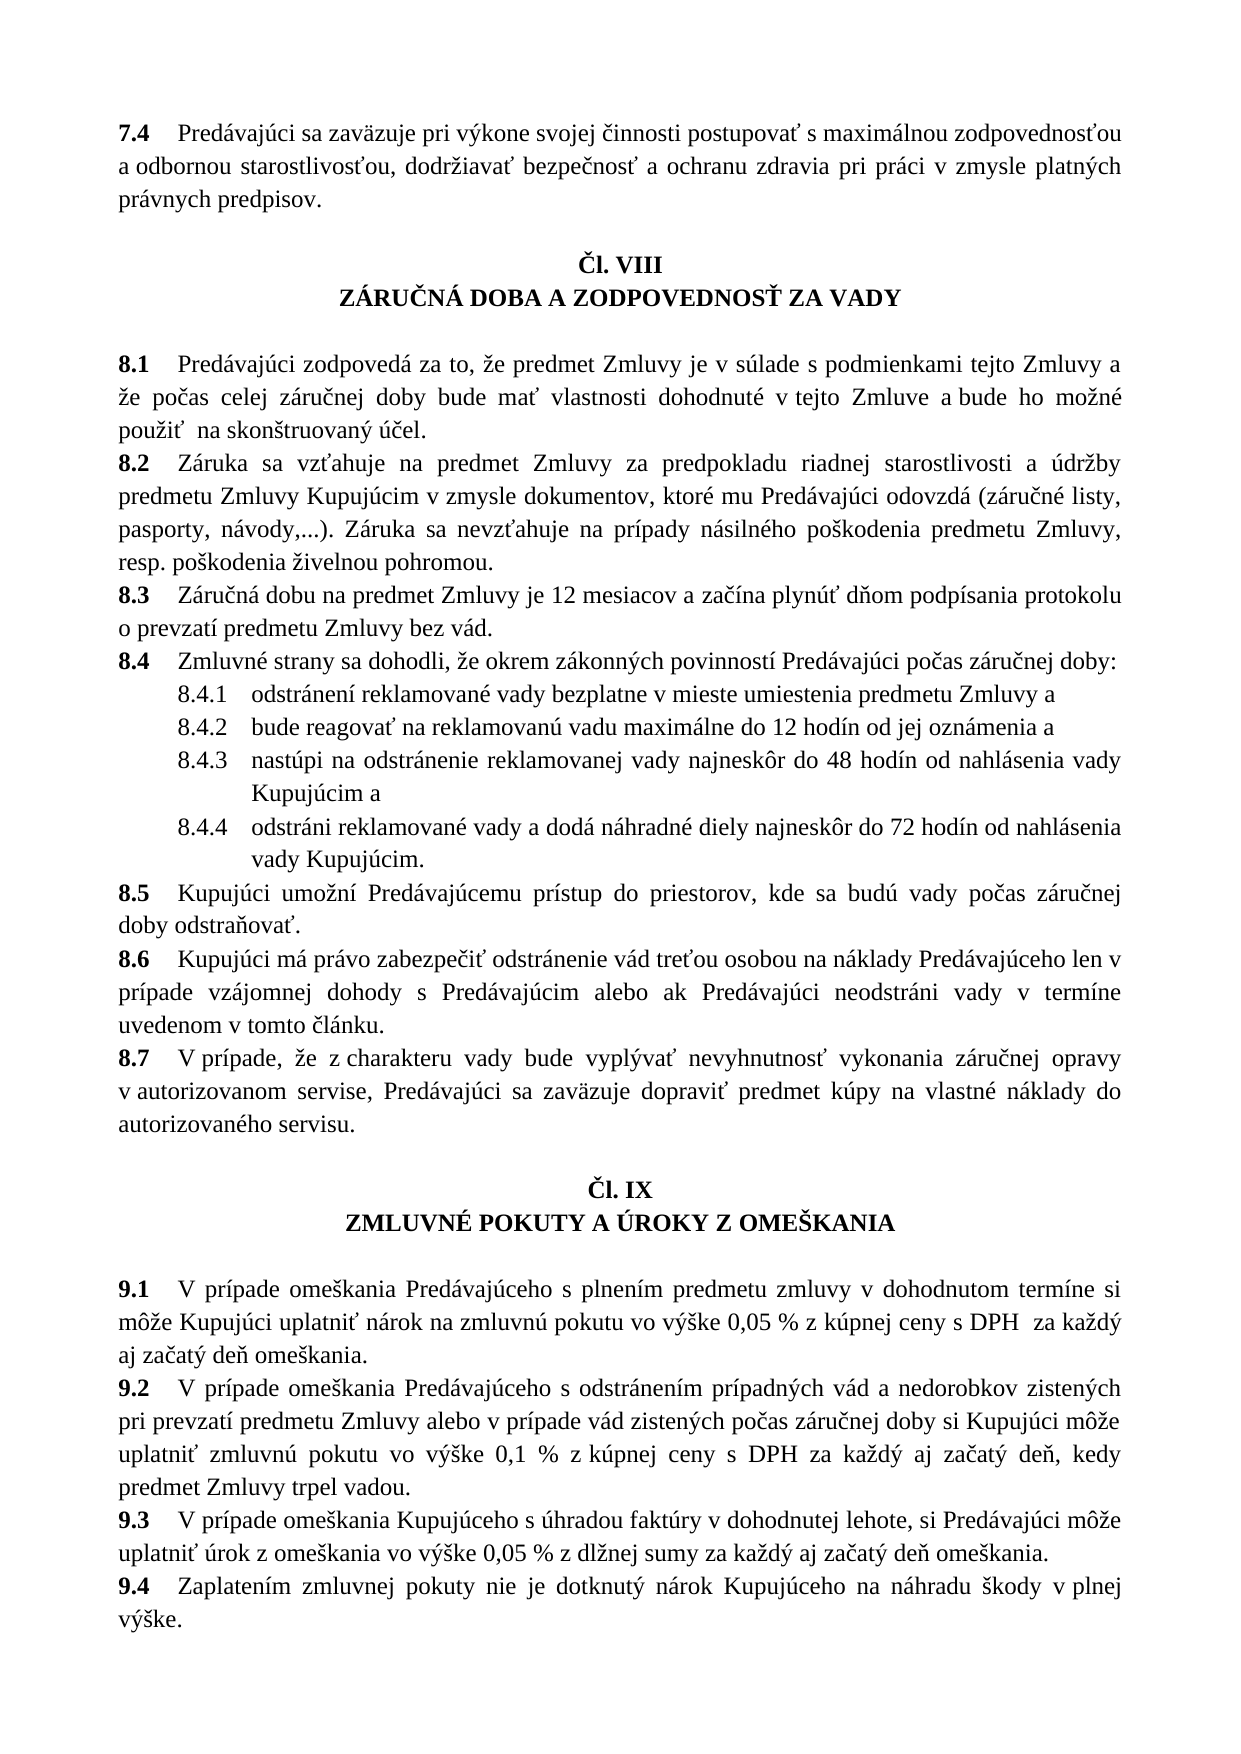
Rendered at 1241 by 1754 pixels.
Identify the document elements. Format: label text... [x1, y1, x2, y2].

text 9.4 Zaplatením zmluvnej pokuty nie je dotknutý nárok Kupujúceho na náhradu škody v plnej výške. [118, 1571, 1122, 1633]
text 8.4 Zmluvné strany sa dohodli, že okrem zákonných povinností Predávajúci počas záručnej doby: [118, 646, 1122, 675]
text 8.4.1 odstránení reklamované vady bezplatne v mieste umiestenia predmetu Zmluvy a [118, 679, 1122, 708]
text ZÁRUČNÁ DOBA A ZODPOVEDNOSŤ ZA VADY [118, 283, 1122, 312]
text 8.4.4 odstráni reklamované vady a dodá náhradné diely najneskôr do 72 hodín od nahlásenia vady Kupujúcim. [118, 812, 1122, 873]
text Čl. IX [118, 1175, 1122, 1204]
text 9.3 V prípade omeškania Kupujúceho s úhradou faktúry v dohodnutej lehote, si Predávajúci môže uplatniť úrok z omeškania vo výške 0,05 % z dlžnej sumy za každý aj začatý deň omeškania. [118, 1505, 1122, 1567]
text 8.7 V prípade, že z charakteru vady bude vyplývať nevyhnutnosť vykonania záručnej opravy v autorizovanom servise, Predávajúci sa zaväzuje dopraviť predmet kúpy na vlastné náklady do autorizovaného servisu. [118, 1043, 1122, 1138]
text 8.4.2 bude reagovať na reklamovanú vadu maximálne do 12 hodín od jej oznámenia a [118, 712, 1122, 741]
text 8.3 Záručná dobu na predmet Zmluvy je 12 mesiacov a začína plynúť dňom podpísania protokolu o prevzatí predmetu Zmluvy bez vád. [118, 580, 1122, 642]
text ZMLUVNÉ POKUTY A ÚROKY Z OMEŠKANIA [118, 1208, 1122, 1237]
text 7.4 Predávajúci sa zaväzuje pri výkone svojej činnosti postupovať s maximálnou zodpovednosťou a odbornou starostlivosťou, dodržiavať bezpečnosť a ochranu zdravia pri práci v zmysle platných právnych predpisov. [118, 118, 1122, 213]
text 9.1 V prípade omeškania Predávajúceho s plnením predmetu zmluvy v dohodnutom termíne si môže Kupujúci uplatniť nárok na zmluvnú pokutu vo výške 0,05 % z kúpnej ceny s DPH za každý aj začatý deň omeškania. [118, 1274, 1122, 1369]
text Čl. VIII [118, 250, 1122, 279]
text 8.4.3 nastúpi na odstránenie reklamovanej vady najneskôr do 48 hodín od nahlásenia vady Kupujúcim a [118, 746, 1122, 807]
text 9.2 V prípade omeškania Predávajúceho s odstránením prípadných vád a nedorobkov zistených pri prevzatí predmetu Zmluvy alebo v prípade vád zistených počas záručnej doby si Kupujúci môže uplatniť zmluvnú pokutu vo výške 0,1 % z kúpnej ceny s DPH za každý aj začatý deň, kedy predmet Zmluvy trpel vadou. [118, 1373, 1122, 1501]
text 8.5 Kupujúci umožní Predávajúcemu prístup do priestorov, kde sa budú vady počas záručnej doby odstraňovať. [118, 878, 1122, 939]
text 8.6 Kupujúci má právo zabezpečiť odstránenie vád treťou osobou na náklady Predávajúceho len v prípade vzájomnej dohody s Predávajúcim alebo ak Predávajúci neodstráni vady v termíne uvedenom v tomto článku. [118, 944, 1122, 1038]
text 8.2 Záruka sa vzťahuje na predmet Zmluvy za predpokladu riadnej starostlivosti a údržby predmetu Zmluvy Kupujúcim v zmysle dokumentov, ktoré mu Predávajúci odovzdá (záručné listy, pasporty, návody,...). Záruka sa nevzťahuje na prípady násilného poškodenia predmetu Zmluvy, resp. poškodenia živelnou pohromou. [118, 448, 1122, 576]
text 8.1 Predávajúci zodpovedá za to, že predmet Zmluvy je v súlade s podmienkami tejto Zmluvy a že počas celej záručnej doby bude mať vlastnosti dohodnuté v tejto Zmluve a bude ho možné použiť na skonštruovaný účel. [118, 349, 1122, 444]
